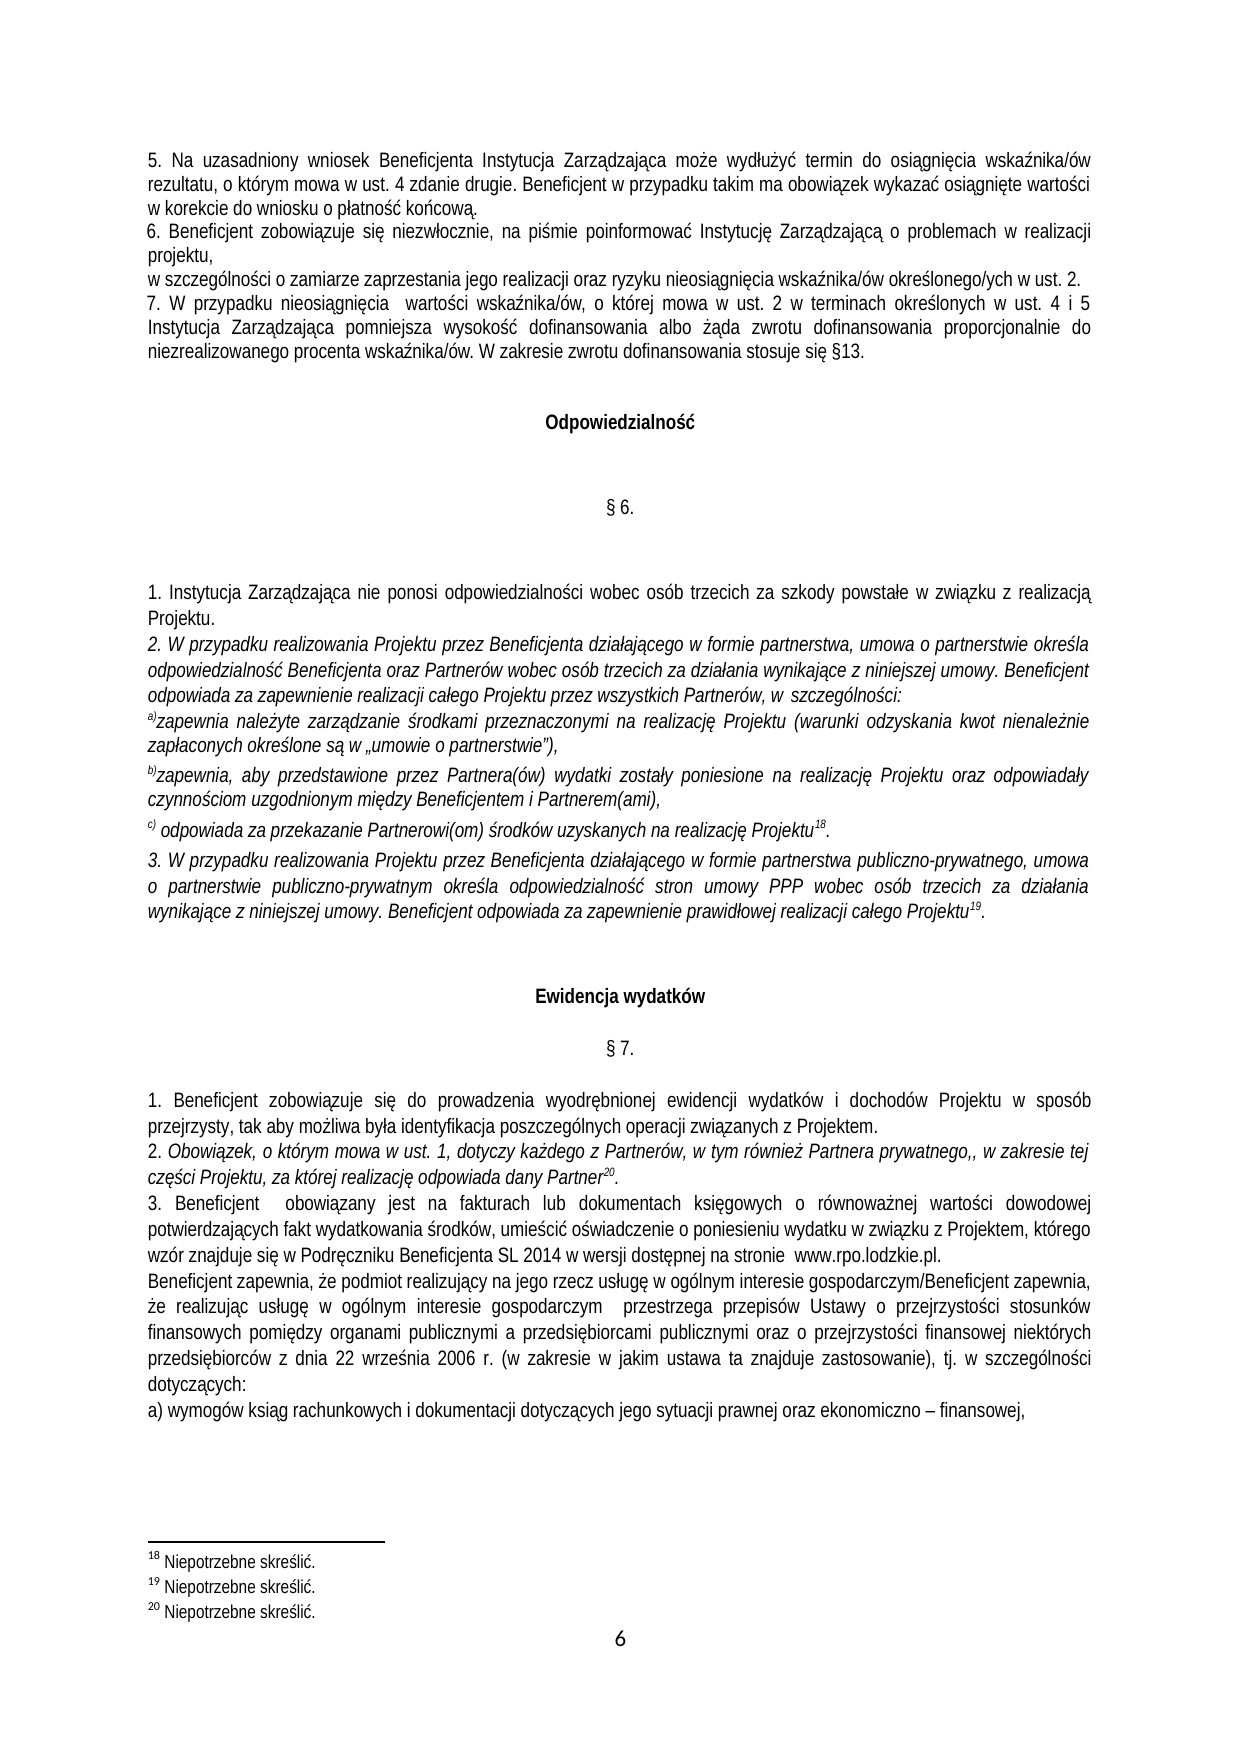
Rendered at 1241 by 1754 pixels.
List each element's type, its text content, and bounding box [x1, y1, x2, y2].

list zapewnia, aby przedstawione przez Partnera(ów) wydatki zostały poniesione na realizację Projektu oraz odpowiadały czynnościom uzgodnionym między Beneficjentem i Partnerem(ami), [148, 763, 1093, 811]
text 2. Obowiązek, o którym mowa w ust. 1, dotyczy każdego z Partnerów, w tym również Partnera prywatnego,, w zakresie tej części Projektu, za której realizację odpowiada dany Partner. [148, 1139, 1093, 1189]
list wymogów ksiąg rachunkowych i dokumentacji dotyczących jego sytuacji prawnej oraz ekonomiczno – finansowej, [148, 1398, 1093, 1422]
text Beneficjent zapewnia, że podmiot realizujący na jego rzecz usługę w ogólnym interesie gospodarczym/Beneficjent zapewnia, że realizując usługę w ogólnym interesie gospodarczym przestrzega przepisów Ustawy o przejrzystości stosunków finansowych pomiędzy organami publicznymi a przedsiębiorcami publicznymi oraz o przejrzystości finansowej niektórych przedsiębiorców z dnia 22 września 2006 r. (w zakresie w jakim ustawa ta znajduje zastosowanie), tj. w szczególności dotyczących: [148, 1269, 1093, 1396]
text 6. Beneficjent zobowiązuje się niezwłocznie, na piśmie poinformować Instytucję Zarządzającą o problemach w realizacji projektu, w szczególności o zamiarze zaprzestania jego realizacji oraz ryzyku nieosiągnięcia wskaźnika/ów określonego/ych w ust. 2. [146, 219, 1093, 291]
text 3. Beneficjent obowiązany jest na fakturach lub dokumentach księgowych o równoważnej wartości dowodowej potwierdzających fakt wydatkowania środków, umieścić oświadczenie o poniesieniu wydatku w związku z Projektem, którego wzór znajduje się w Podręczniku Beneficjenta SL 2014 w wersji dostępnej na stronie www.rpo.lodzkie.pl. [148, 1191, 1093, 1267]
text 1. Beneficjent zobowiązuje się do prowadzenia wyodrębnionej ewidencji wydatków i dochodów Projektu w sposób przejrzysty, tak aby możliwa była identyfikacja poszczególnych operacji związanych z Projektem. [148, 1088, 1093, 1138]
text 3. W przypadku realizowania Projektu przez Beneficjenta działającego w formie partnerstwa publiczno-prywatnego, umowa o partnerstwie publiczno-prywatnym określa odpowiedzialność stron umowy PPP wobec osób trzecich za działania wynikające z niniejszej umowy. Beneficjent odpowiada za zapewnienie prawidłowej realizacji całego Projektu. [148, 848, 1093, 923]
text Odpowiedzialność [148, 410, 1093, 434]
text 2. W przypadku realizowania Projektu przez Beneficjenta działającego w formie partnerstwa, umowa o partnerstwie określa odpowiedzialność Beneficjenta oraz Partnerów wobec osób trzecich za działania wynikające z niniejszej umowy. Beneficjent odpowiada za zapewnienie realizacji całego Projektu przez wszystkich Partnerów, w szczególności: [148, 632, 1093, 707]
text § 6. [148, 495, 1093, 519]
text § 7. [148, 1036, 1093, 1060]
text 5. Na uzasadniony wniosek Beneficjenta Instytucja Zarządzająca może wydłużyć termin do osiągnięcia wskaźnika/ów rezultatu, o którym mowa w ust. 4 zdanie drugie. Beneficjent w przypadku takim ma obowiązek wykazać osiągnięte wartości w korekcie do wniosku o płatność końcową. [148, 148, 1093, 219]
text 1. Instytucja Zarządzająca nie ponosi odpowiedzialności wobec osób trzecich za szkody powstałe w związku z realizacją Projektu. [148, 580, 1093, 630]
list odpowiada za przekazanie Partnerowi(om) środków uzyskanych na realizację Projektu. [148, 818, 1093, 842]
text 7. W przypadku nieosiągnięcia wartości wskaźnika/ów, o której mowa w ust. 2 w terminach określonych w ust. 4 i 5 Instytucja Zarządzająca pomniejsza wysokość dofinansowania albo żąda zwrotu dofinansowania proporcjonalnie do niezrealizowanego procenta wskaźnika/ów. W zakresie zwrotu dofinansowania stosuje się §13. [146, 291, 1093, 363]
text Ewidencja wydatków [148, 984, 1093, 1008]
list zapewnia należyte zarządzanie środkami przeznaczonymi na realizację Projektu (warunki odzyskania kwot nienależnie zapłaconych określone są w „umowie o partnerstwie”), [148, 709, 1093, 757]
